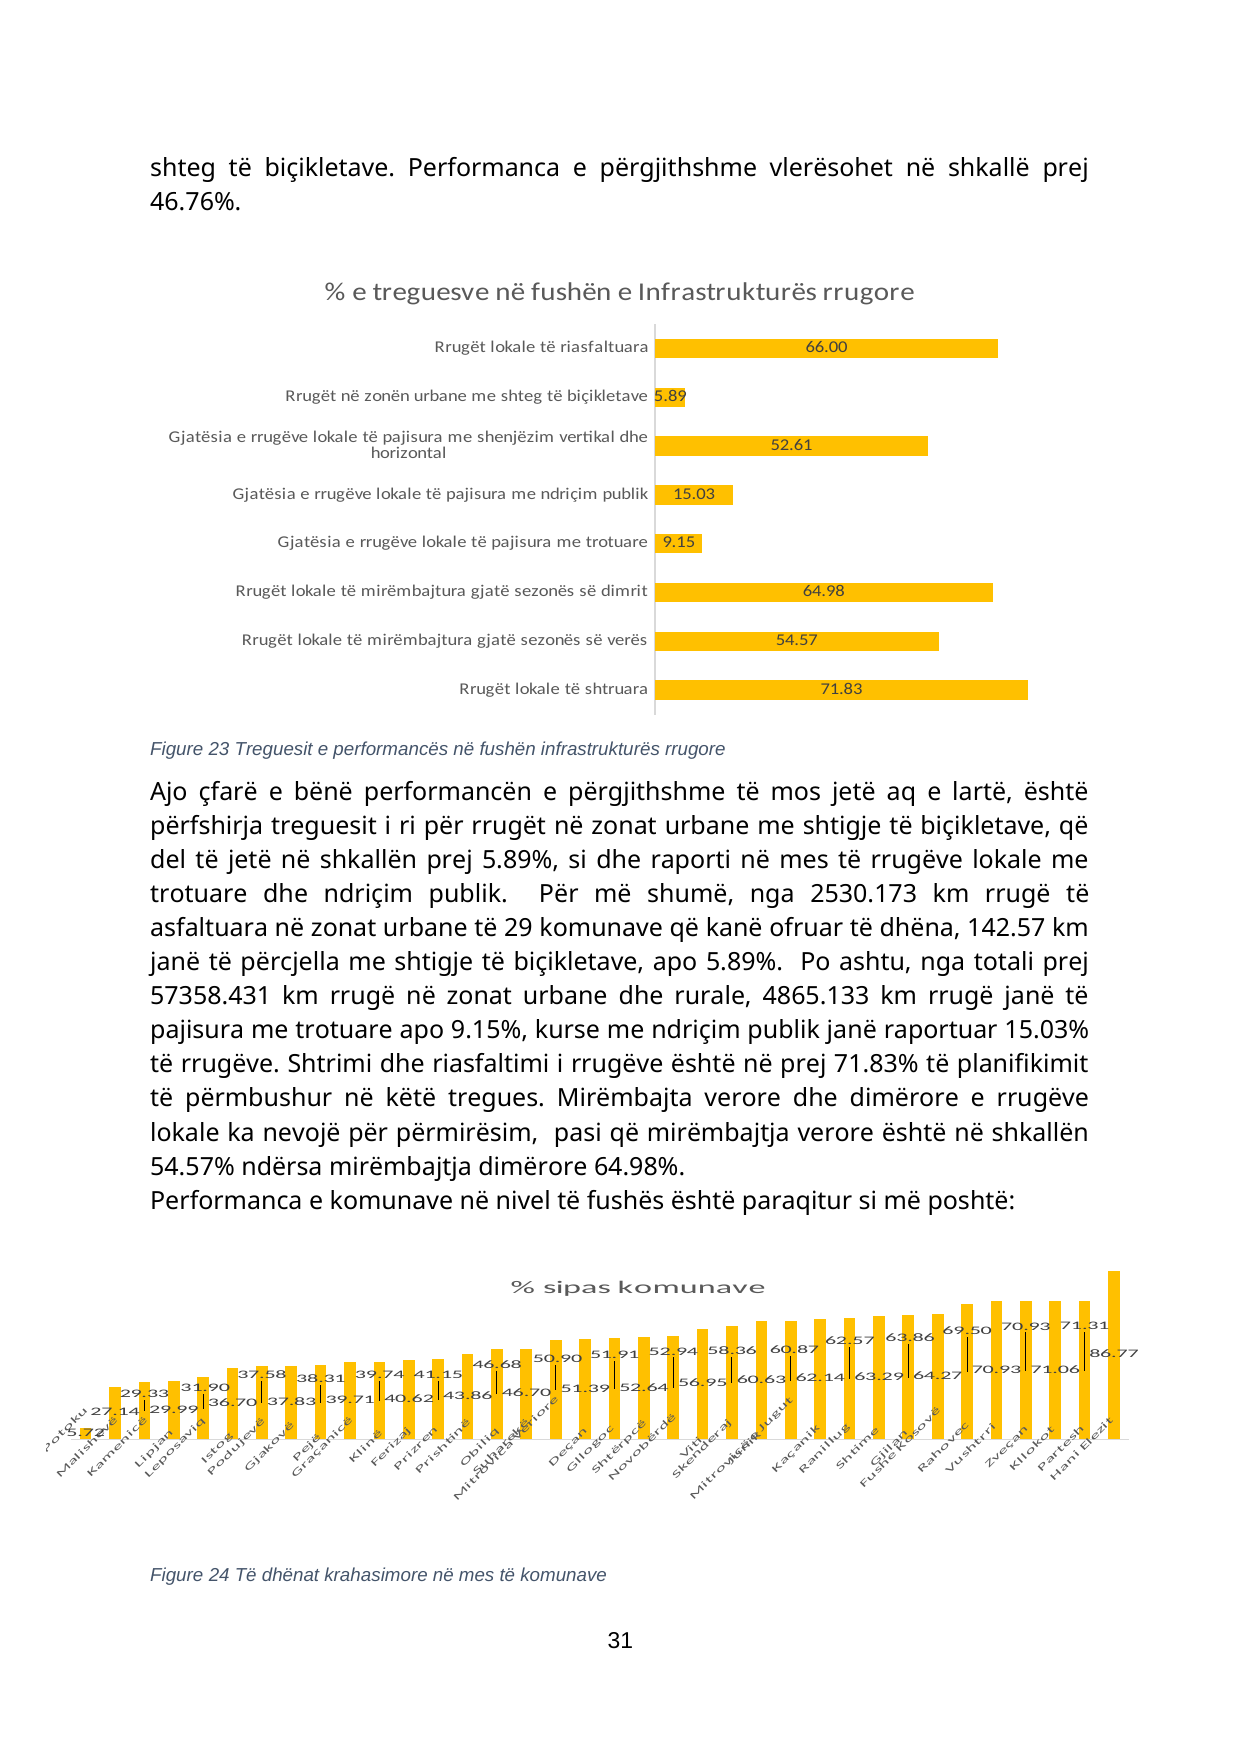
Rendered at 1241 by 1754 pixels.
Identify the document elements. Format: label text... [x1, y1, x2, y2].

text Performanca e komunave në nivel të fushës është paraqitur si më poshtë: [150, 1182, 1090, 1216]
text Figure 24 Të dhënat krahasimore në mes të komunave [150, 1564, 1090, 1586]
text Ajo çfarë e bënë performancën e përgjithshme të mos jetë aq e lartë, është përfshirja treguesit i ri për rrugët në zonat urbane me shtigje të biçikletave, që del të jetë në shkallën prej 5.89%, si dhe raporti në mes të rrugëve lokale me trotuare dhe ndriçim publik. Për më shumë, nga 2530.173 km rrugë të asfaltuara në zonat urbane të 29 komunave që kanë ofruar të dhëna, 142.57 km janë të përcjella me shtigje të biçikletave, apo 5.89%. Po ashtu, nga totali prej 57358.431 km rrugë në zonat urbane dhe rurale, 4865.133 km rrugë janë të pajisura me trotuare apo 9.15%, kurse me ndriçim publik janë raportuar 15.03% të rrugëve. Shtrimi dhe riasfaltimi i rrugëve është në prej 71.83% të planifikimit të përmbushur në këtë tregues. Mirëmbajta verore dhe dimërore e rrugëve lokale ka nevojë për përmirësim, pasi që mirëmbajtja verore është në shkallën 54.57% ndërsa mirëmbajtja dimërore 64.98%. [150, 760, 1090, 1182]
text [150, 150, 1090, 218]
